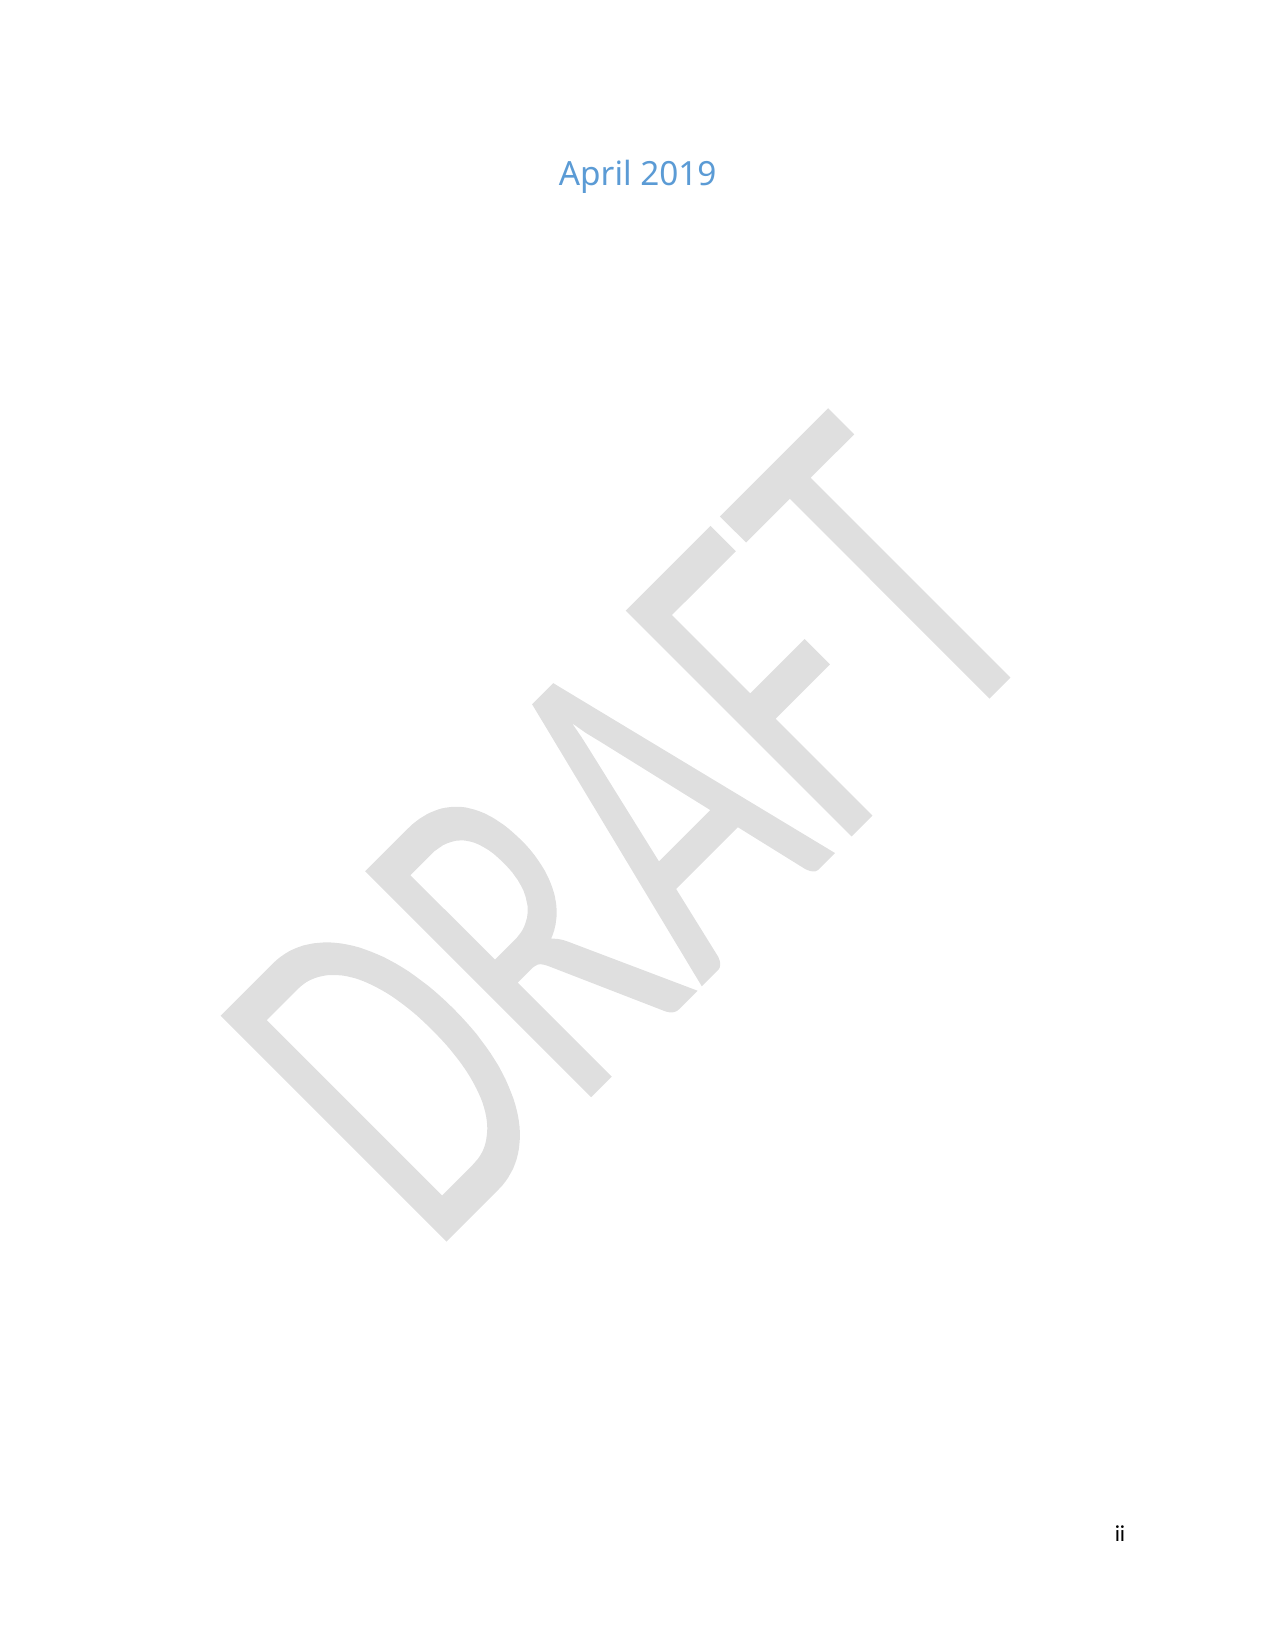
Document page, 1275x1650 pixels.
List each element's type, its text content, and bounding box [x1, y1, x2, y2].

text April 2019 [150, 150, 1125, 195]
